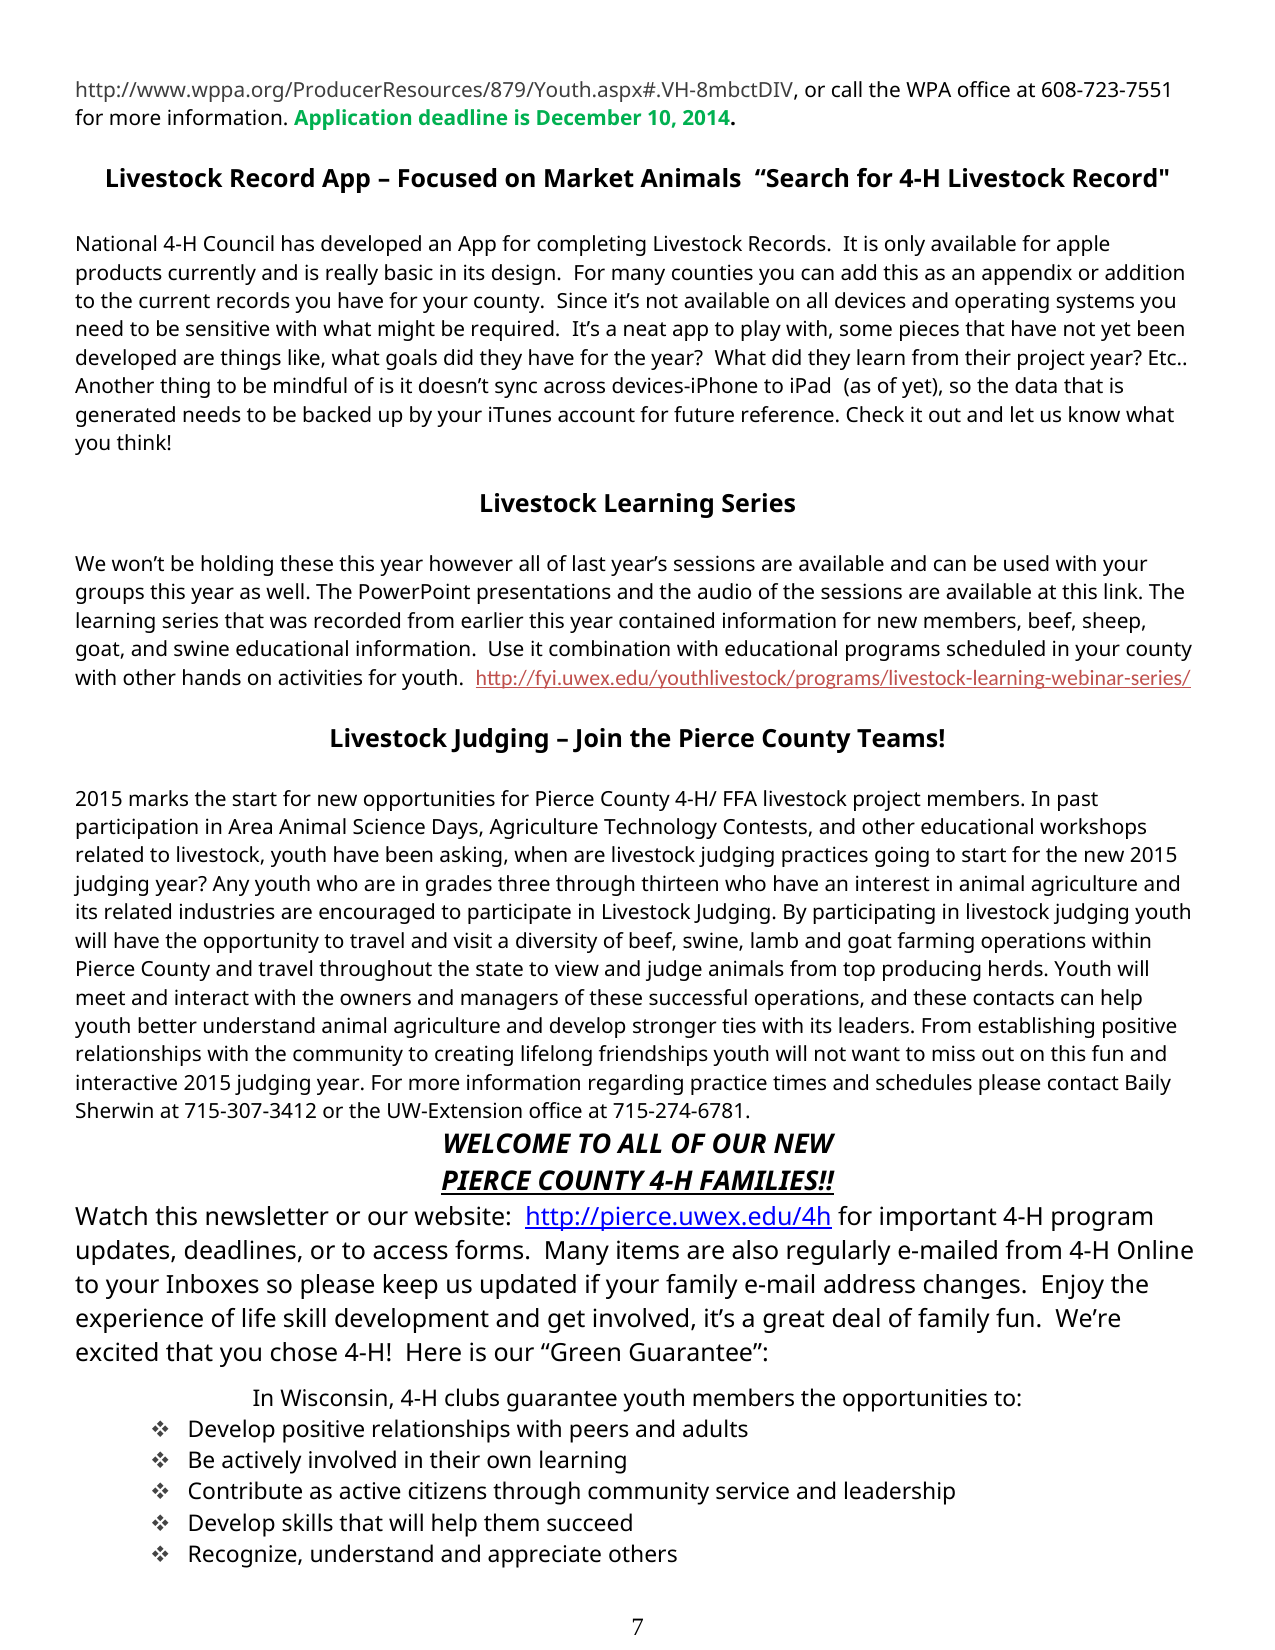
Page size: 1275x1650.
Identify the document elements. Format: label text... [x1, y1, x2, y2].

text Livestock Learning Series [75, 486, 1200, 520]
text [75, 75, 1200, 132]
text We won’t be holding these this year however all of last year’s sessions are available and can be used with your groups this year as well. The PowerPoint presentations and the audio of the sessions are available at this link. The learning series that was recorded from earlier this year contained information for new members, beef, sheep, goat, and swine educational information. Use it combination with educational programs scheduled in your county with other hands on activities for youth. http://fyi.uwex.edu/youthlivestock/programs/livestock-learning-webinar-series/ [75, 549, 1200, 691]
list Develop positive relationships with peers and adults [150, 1413, 1200, 1444]
text National 4-H Council has developed an App for completing Livestock Records. It is only available for apple products currently and is really basic in its design. For many counties you can add this as an appendix or addition to the current records you have for your county. Since it’s not available on all devices and operating systems you need to be sensitive with what might be required. It’s a neat app to play with, some pieces that have not yet been developed are things like, what goals did they have for the year? What did they learn from their project year? Etc.. Another thing to be mindful of is it doesn’t sync across devices-iPhone to iPad (as of yet), so the data that is generated needs to be backed up by your iTunes account for future reference. Check it out and let us know what you think! [75, 229, 1200, 457]
list Be actively involved in their own learning [150, 1444, 1200, 1475]
list Recognize, understand and appreciate others [150, 1538, 1200, 1569]
text Livestock Judging – Join the Pierce County Teams! [75, 720, 1200, 754]
list WELCOME TO ALL OF OUR NEW [75, 1125, 1200, 1162]
text In Wisconsin, 4-H clubs guarantee youth members the opportunities to: [75, 1381, 1200, 1413]
list Develop skills that will help them succeed [150, 1506, 1200, 1538]
list Watch this newsletter or our website: http://pierce.uwex.edu/4h for important 4-H program updates, deadlines, or to access forms. Many items are also regularly e-mailed from 4-H Online to your Inboxes so please keep us updated if your family e-mail address changes. Enjoy the experience of life skill development and get involved, it’s a great deal of family fun. We’re excited that you chose 4-H! Here is our “Green Guarantee”: [75, 1199, 1200, 1369]
list Contribute as active citizens through community service and leadership [150, 1475, 1200, 1506]
text 2015 marks the start for new opportunities for Pierce County 4-H/ FFA livestock project members. In past participation in Area Animal Science Days, Agriculture Technology Contests, and other educational workshops related to livestock, youth have been asking, when are livestock judging practices going to start for the new 2015 judging year? Any youth who are in grades three through thirteen who have an interest in animal agriculture and its related industries are encouraged to participate in Livestock Judging. By participating in livestock judging youth will have the opportunity to travel and visit a diversity of beef, swine, lamb and goat farming operations within Pierce County and travel throughout the state to view and judge animals from top producing herds. Youth will meet and interact with the owners and managers of these successful operations, and these contacts can help youth better understand animal agriculture and develop stronger ties with its leaders. From establishing positive relationships with the community to creating lifelong friendships youth will not want to miss out on this fun and interactive 2015 judging year. For more information regarding practice times and schedules please contact Baily Sherwin at 715-307-3412 or the UW-Extension office at 715-274-6781. [75, 784, 1200, 1125]
text Livestock Record App – Focused on Market Animals “Search for 4-H Livestock Record" [75, 161, 1200, 195]
list PIERCE COUNTY 4-H FAMILIES!! [75, 1162, 1200, 1199]
